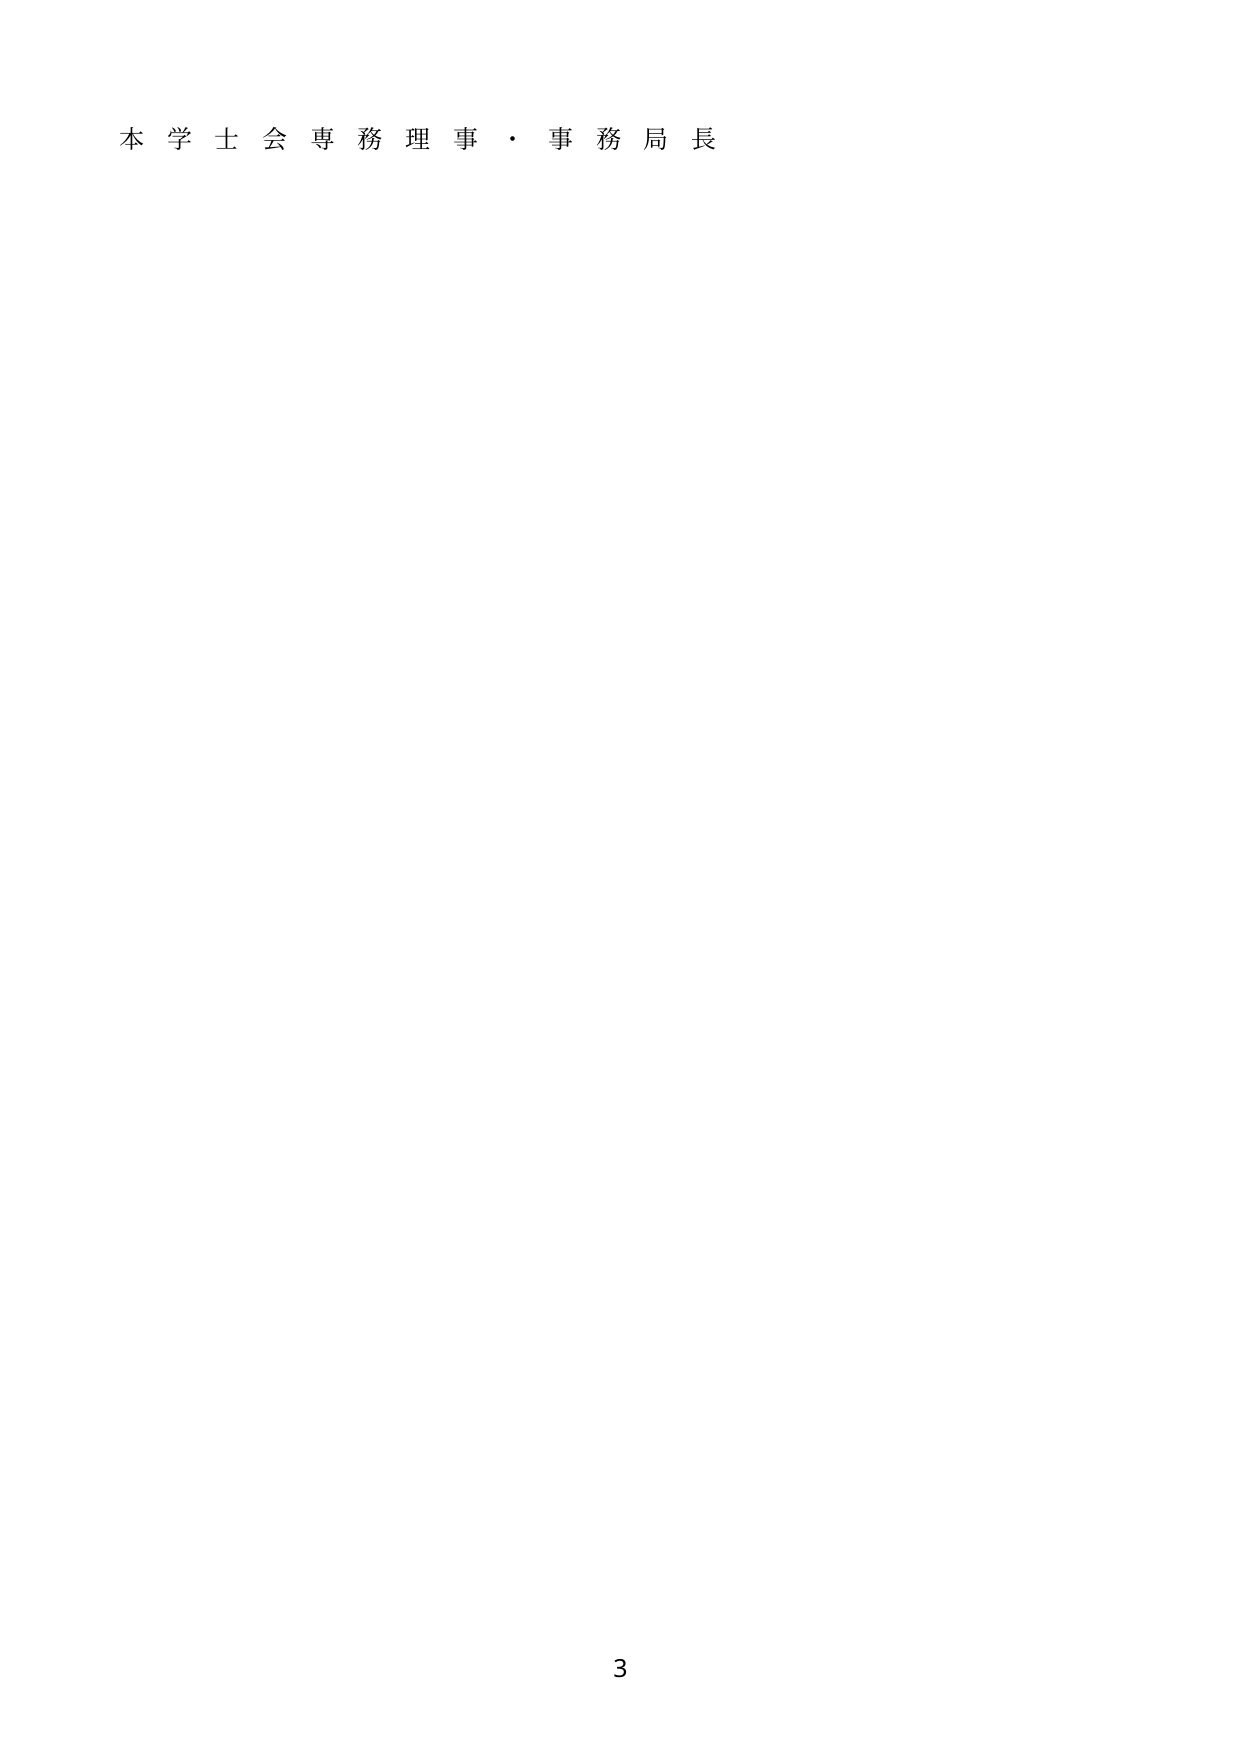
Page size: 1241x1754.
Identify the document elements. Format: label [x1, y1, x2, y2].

text [119, 120, 1121, 156]
